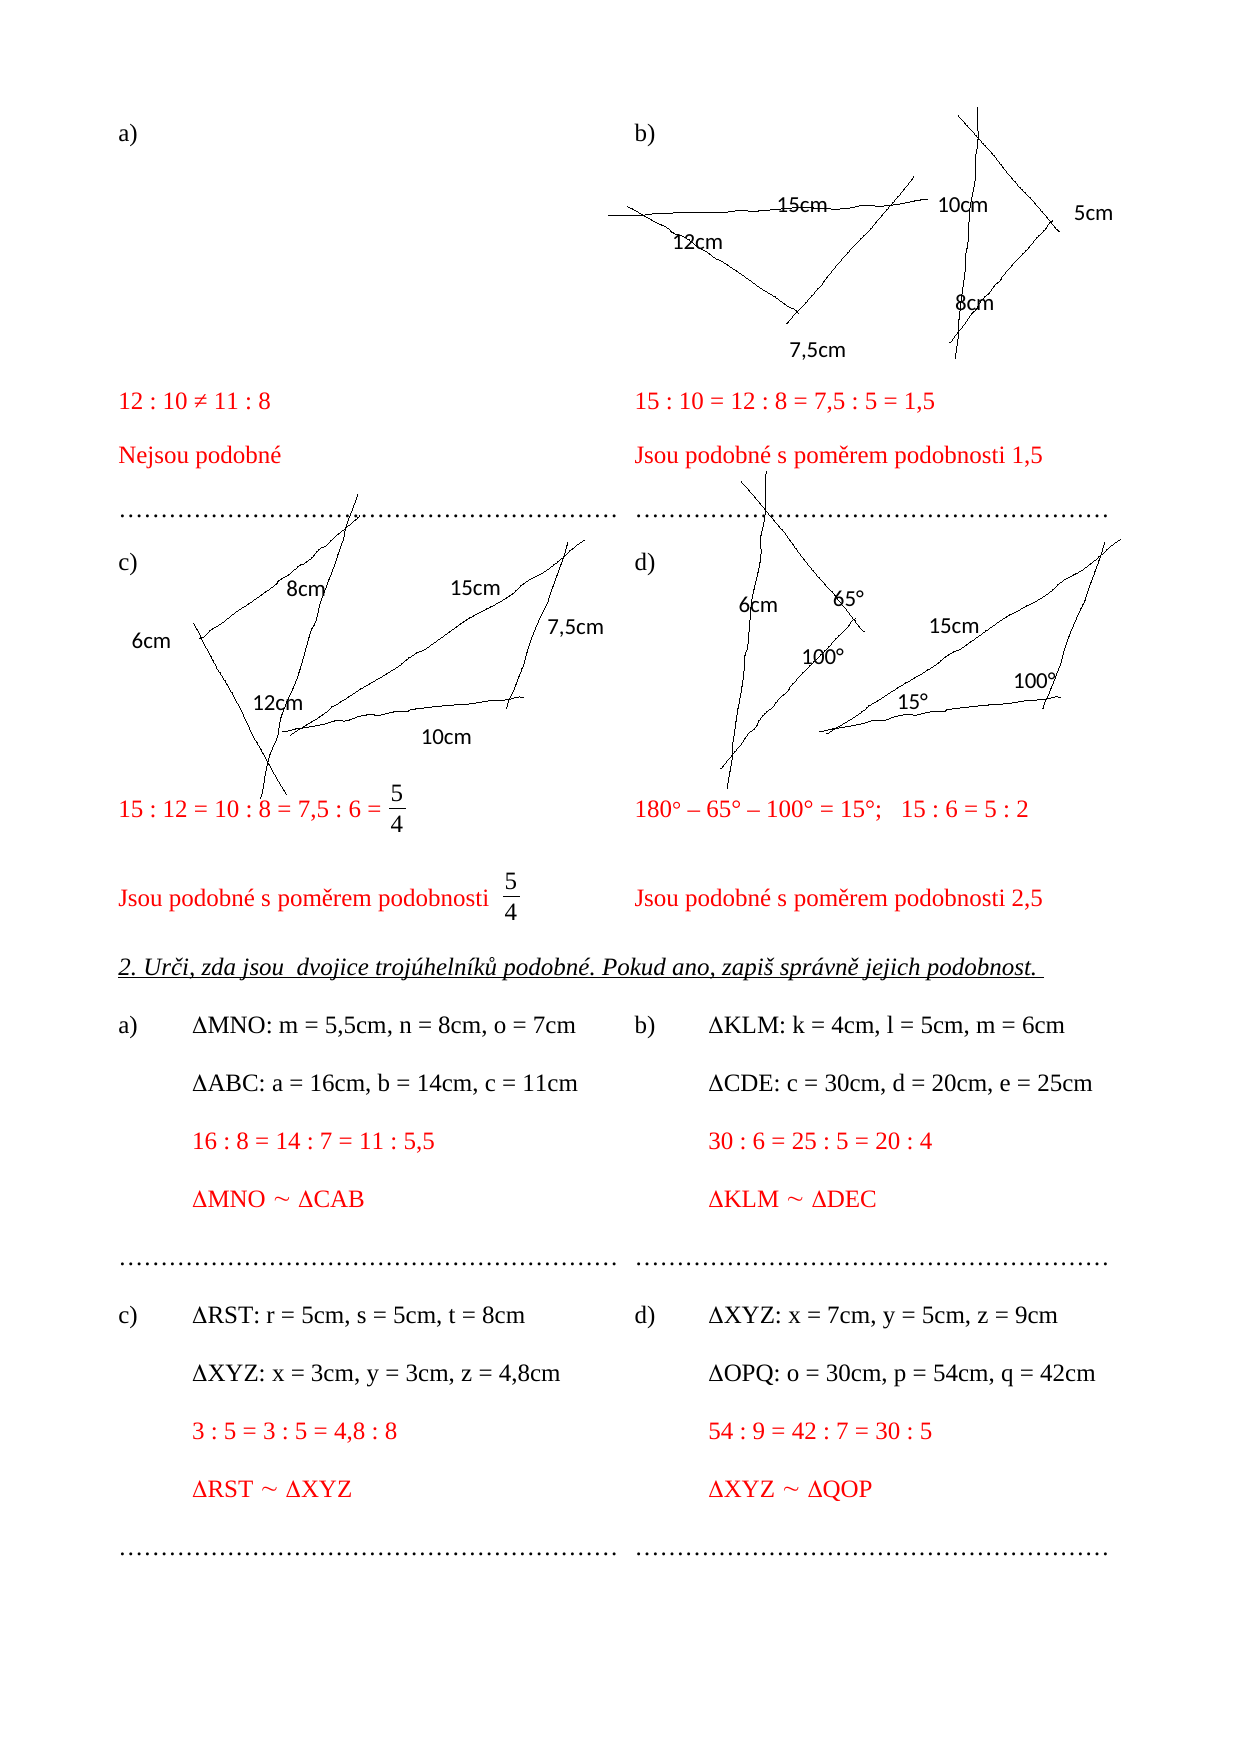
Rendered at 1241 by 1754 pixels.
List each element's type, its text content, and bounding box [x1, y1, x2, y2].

text ABC: a = 16cm, b = 14cm, c = 11cm CDE: c = 30cm, d = 20cm, e = 25cm [118, 1068, 1122, 1096]
text …………………………………………………… ………………………………………………… [118, 1532, 1122, 1561]
text 16 : 8 = 14 : 7 = 11 : 5,5 30 : 6 = 25 : 5 = 20 : 4 [118, 1126, 1122, 1154]
text Nejsou podobné Jsou podobné s poměrem podobnosti 1,5 [118, 440, 1122, 469]
text 2. Urči, zda jsou dvojice trojúhelníků podobné. Pokud ano, zapiš správně jejich podobnost. [118, 952, 1122, 980]
text a) MNO: m = 5,5cm, n = 8cm, o = 7cm b) KLM: k = 4cm, l = 5cm, m = 6cm [118, 1010, 1122, 1038]
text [118, 494, 1122, 522]
text MNO CAB KLM DEC [118, 1184, 1122, 1212]
text 3 : 5 = 3 : 5 = 4,8 : 8 54 : 9 = 42 : 7 = 30 : 5 [118, 1416, 1122, 1444]
text 12 : 10 ≠ 11 : 8 15 : 10 = 12 : 8 = 7,5 : 5 = 1,5 [118, 386, 1122, 415]
text c) d) [118, 547, 1122, 576]
text XYZ: x = 3cm, y = 3cm, z = 4,8cm OPQ: o = 30cm, p = 54cm, q = 42cm [118, 1358, 1122, 1387]
text Jsou podobné s poměrem podobnosti Jsou podobné s poměrem podobnosti 2,5 [118, 868, 1122, 927]
text RST XYZ XYZ QOP [118, 1474, 1122, 1503]
text c) RST: r = 5cm, s = 5cm, t = 8cm d) XYZ: x = 7cm, y = 5cm, z = 9cm [118, 1300, 1122, 1328]
text a) b) [118, 118, 1122, 147]
text …………………………………………………… ………………………………………………… [118, 1242, 1122, 1271]
text 15 : 12 = 10 : 8 = 7,5 : 6 = 180° – 65° – 100° = 15°; 15 : 6 = 5 : 2 [118, 779, 1122, 838]
